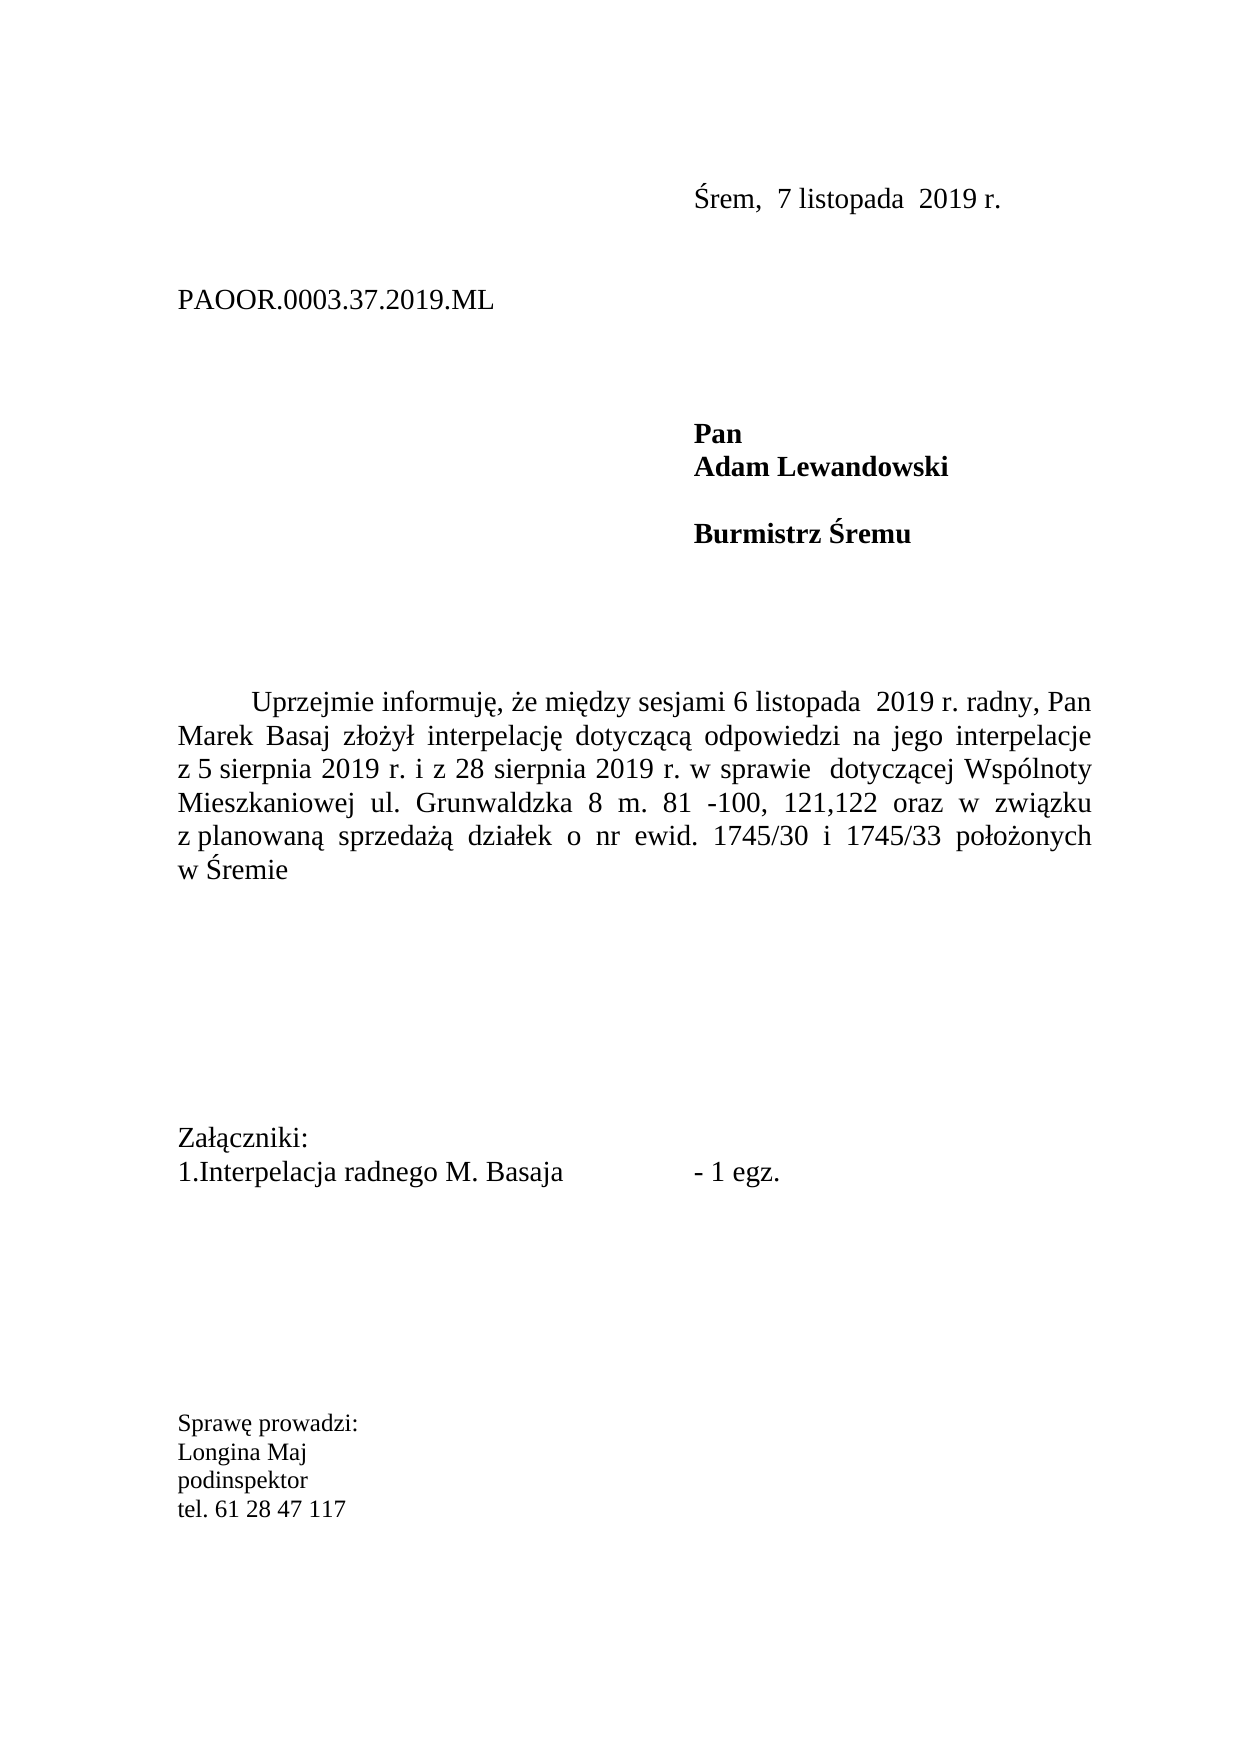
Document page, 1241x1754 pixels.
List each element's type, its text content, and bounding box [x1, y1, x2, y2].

text Adam Lewandowski [177, 449, 1093, 483]
text Uprzejmie informuję, że między sesjami 6 listopada 2019 r. radny, Pan Marek Basaj złożył interpelację dotyczącą odpowiedzi na jego interpelacje z 5 sierpnia 2019 r. i z 28 sierpnia 2019 r. w sprawie dotyczącej Wspólnoty Mieszkaniowej ul. Grunwaldzka 8 m. 81 -100, 121,122 oraz w związku z planowaną sprzedażą działek o nr ewid. 1745/30 i 1745/33 położonych w Śremie [177, 684, 1093, 886]
text podinspektor [177, 1465, 1093, 1494]
text PAOOR.0003.37.2019.ML [177, 282, 1093, 315]
text Longina Maj [177, 1437, 1093, 1465]
text Burmistrz Śremu [177, 517, 1093, 550]
text Śrem, 7 listopada 2019 r. [177, 181, 1093, 215]
text tel. 61 28 47 117 [177, 1494, 1093, 1523]
text Załączniki: [177, 1120, 1093, 1154]
text Pan [177, 416, 1093, 449]
text Sprawę prowadzi: [177, 1408, 1093, 1437]
text 1.Interpelacja radnego M. Basaja - 1 egz. [177, 1154, 1093, 1187]
